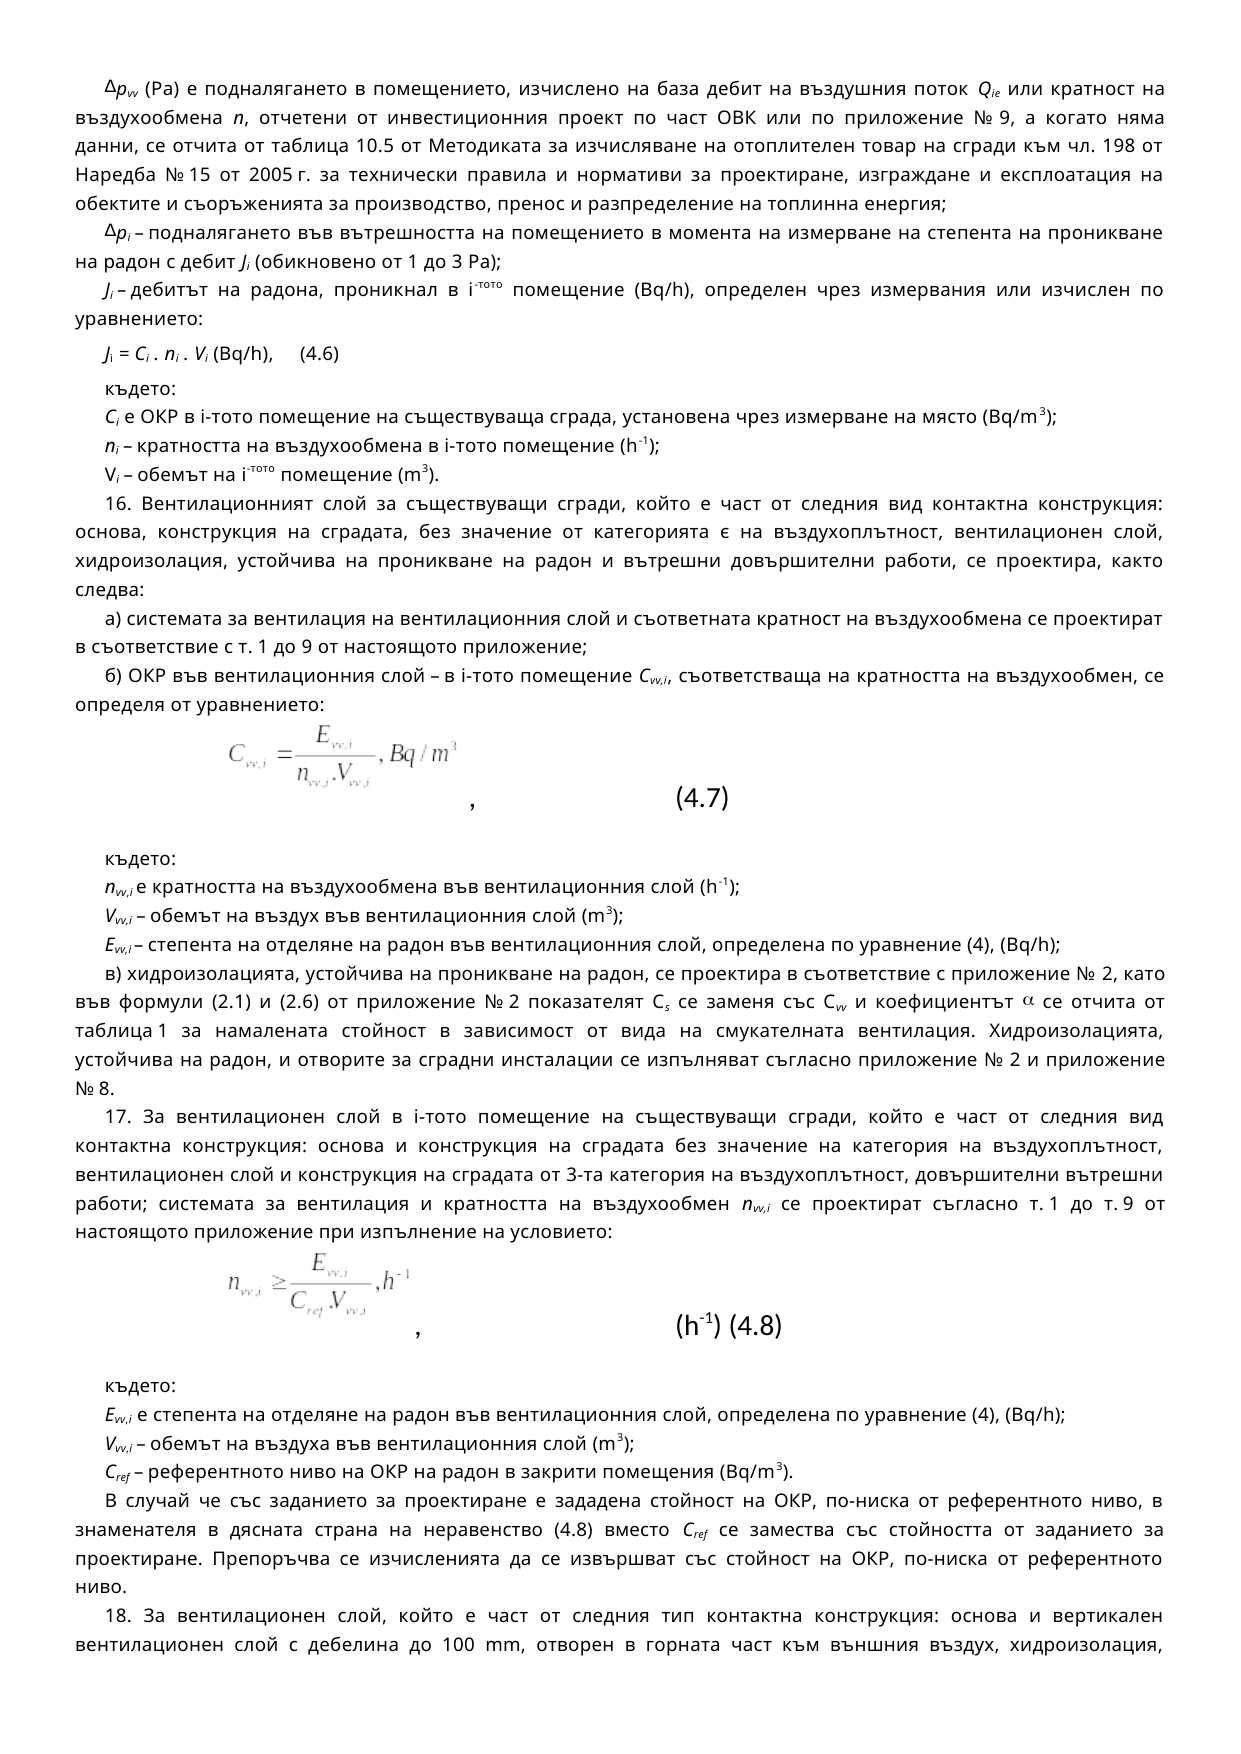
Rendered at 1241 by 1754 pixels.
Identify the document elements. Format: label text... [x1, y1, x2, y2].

text б) ОКР във вентилационния слой – в i-тото помещение Cvv,i, съответстваща на кратността на въздухообмен, се определя от уравнението: [75, 662, 1165, 717]
text където: [75, 845, 1165, 870]
text nvv,i e кратността на въздухообмена във вентилационния слой (h-1); [75, 874, 1165, 899]
text , (4.7) [150, 720, 1165, 814]
text Vvv,i – обемът на въздуха във вентилационния слой (m3); [75, 1430, 1165, 1456]
text ni – кратността на въздухообмена в i-тото помещение (h-1); [75, 432, 1165, 458]
text , (h-1) (4.8) [75, 1247, 1165, 1342]
text В случай че със заданието за проектиране е зададена стойност на ОКР, по-ниска от референтното ниво, в знаменателя в дясната страна на неравенство (4.8) вместо Cref се замества със стойността от заданието за проектиране. Препоръчва се изчисленията да се извършват със стойност на ОКР, по-ниска от референтното ниво. [75, 1487, 1165, 1599]
text Vi – обемът на i-тото помещение (m3). [75, 461, 1165, 487]
text Еvv,i – степента на отделяне на радон във вентилационния слой, определена по уравнение (4), (Bq/h); [75, 931, 1165, 957]
text а) системата за вентилация на вентилационния слой и съответната кратност на въздухообмена се проектират в съответствие с т. 1 до 9 от настоящото приложение; [75, 605, 1165, 659]
text Δpvv (Pa) е подналягането в помещението, изчислено на база дебит на въздушния поток Qie или кратност на въздухообмена n, отчетени от инвестиционния проект по част ОВК или по приложение № 9, а когато няма данни, се отчита от таблица 10.5 от Методиката за изчисляване на отоплителен товар на сгради към чл. 198 от Наредба № 15 от 2005 г. за технически правила и нормативи за проектиране, изграждане и експлоатация на обектите и съоръженията за производство, пренос и разпределение на топлинна енергия; [75, 75, 1165, 216]
text 17. За вентилационен слой в i-тото помещение на съществуващи сгради, който е част от следния вид контактна конструкция: основа и конструкция на сградата без значение на категория на въздухоплътност, вентилационен слой и конструкция на сградата от 3-та категория на въздухоплътност, довършителни вътрешни работи; системата за вентилация и кратността на въздухообмен nvv,i се проектират съгласно т. 1 до т. 9 от настоящото приложение при изпълнение на условието: [75, 1104, 1165, 1244]
text където: [75, 1372, 1165, 1398]
text Ci е ОКР в i-тото помещение на съществуваща сграда, установена чрез измерване на място (Bq/m3); [75, 403, 1165, 429]
text Еvv,i е степента на отделяне на радон във вентилационния слой, определена по уравнение (4), (Bq/h); [75, 1401, 1165, 1427]
text Ji = Ci . ni . Vi (Bq/h), (4.6) [75, 340, 1165, 366]
text Cref – референтното ниво на ОКР на радон в закрити помещения (Bq/m3). [75, 1459, 1165, 1484]
text 16. Вентилационният слой за съществуващи сгради, който е част от следния вид контактна конструкция: основа, конструкция на сградата, без значение от категорията є на въздухоплътност, вентилационен слой, хидроизолация, устойчива на проникване на радон и вътрешни довършителни работи, се проектира, както следва: [75, 490, 1165, 602]
text Δpi – подналягането във вътрешността на помещението в момента на измерване на степента на проникване на радон с дебит Ji (обикновено от 1 до 3 Pa); [75, 219, 1165, 273]
text където: [75, 375, 1165, 400]
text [75, 1602, 1165, 1657]
text Vvv,i – обемът на въздух във вентилационния слой (m3); [75, 902, 1165, 928]
text Ji – дебитът на радона, проникнал в i-тото помещение (Bq/h), определен чрез измервания или изчислен по уравнението: [75, 277, 1165, 331]
text в) хидроизолацията, устойчива на проникване на радон, се проектира в съответствие с приложение № 2, като във формули (2.1) и (2.6) от приложение № 2 показателят Cs се заменя със Cvv и коефициентът  се отчита от таблица 1 за намалената стойност в зависимост от вида на смукателната вентилация. Хидроизолацията, устойчива на радон, и отворите за сградни инсталации се изпълняват съгласно приложение № 2 и приложение № 8. [75, 960, 1165, 1100]
